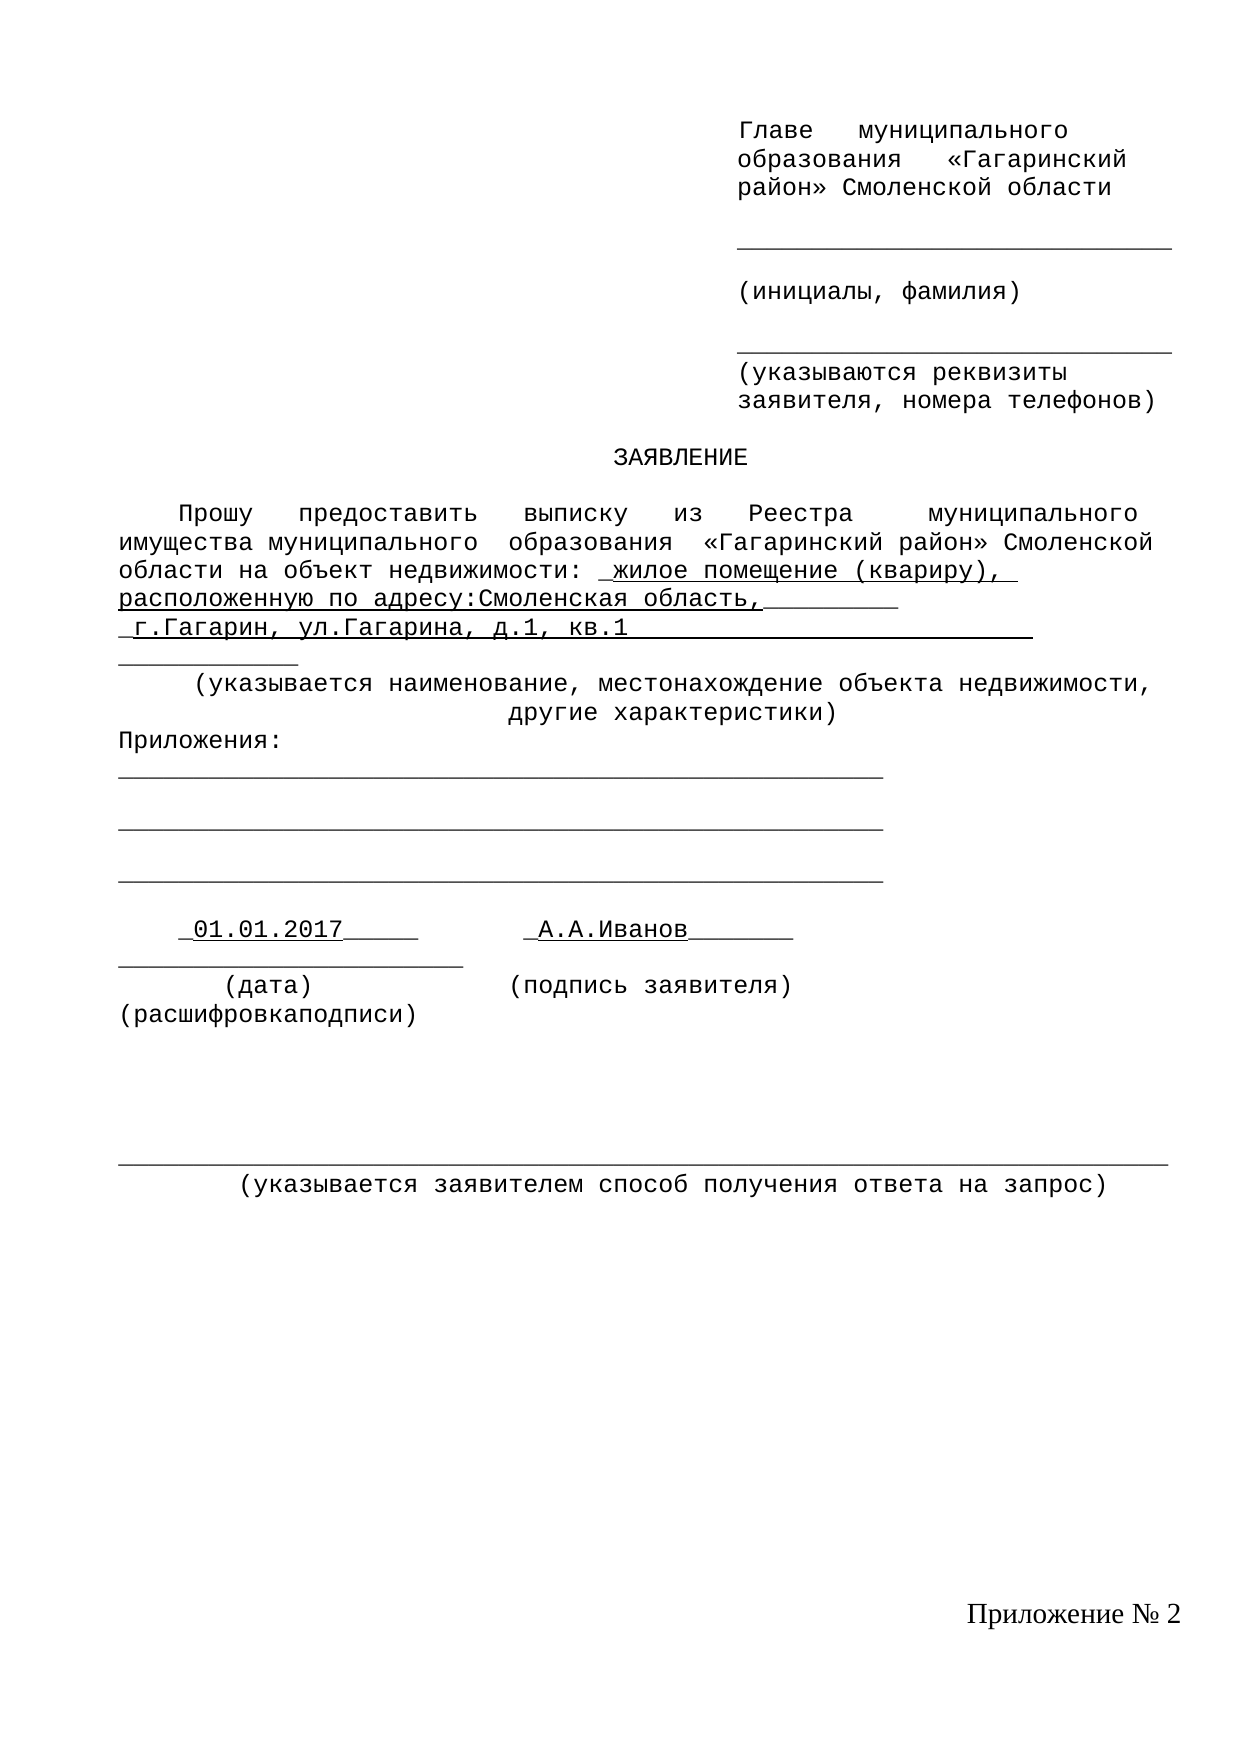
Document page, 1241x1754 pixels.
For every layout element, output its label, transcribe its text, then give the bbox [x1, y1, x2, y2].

text _____________________________ [662, 203, 1181, 255]
text ___________________________________________________ [118, 784, 1181, 836]
text Главе муниципального образования «Гагаринский район» Смоленской области [737, 118, 1181, 203]
text (указывается заявителем способ получения ответа на запрос) [118, 1171, 1181, 1200]
text ______________________________________________________________________ [118, 1143, 1181, 1171]
text _____________________________ (указываются реквизиты заявителя, номера телефонов) [662, 307, 1181, 416]
text (указывается наименование, местонахождение объекта недвижимости, [118, 671, 1181, 699]
text ЗАЯВЛЕНИЕ [118, 444, 1181, 472]
text Приложения: ___________________________________________________ [118, 727, 1181, 784]
text _01.01.2017_____ _А.А.Иванов_______ _______________________ [118, 916, 1181, 973]
text другие характеристики) [118, 699, 1181, 727]
text имущества муниципального образования «Гагаринский район» Смоленской области на объект недвижимости: _жилое помещение (квариру), расположенную по адресу:Смоленская область,_________ [118, 529, 1181, 614]
text _г.Гагарин, ул.Гагарина, д.1, кв.1 ____________ [118, 614, 1181, 671]
text Приложение № 2 [118, 1596, 1181, 1630]
text ___________________________________________________ [118, 836, 1181, 888]
text Прошу предоставить выписку из Реестра муниципального [118, 501, 1181, 529]
text (инициалы, фамилия) [662, 255, 1181, 307]
text (дата) (подпись заявителя) (расшифровкаподписи) [118, 973, 1181, 1030]
